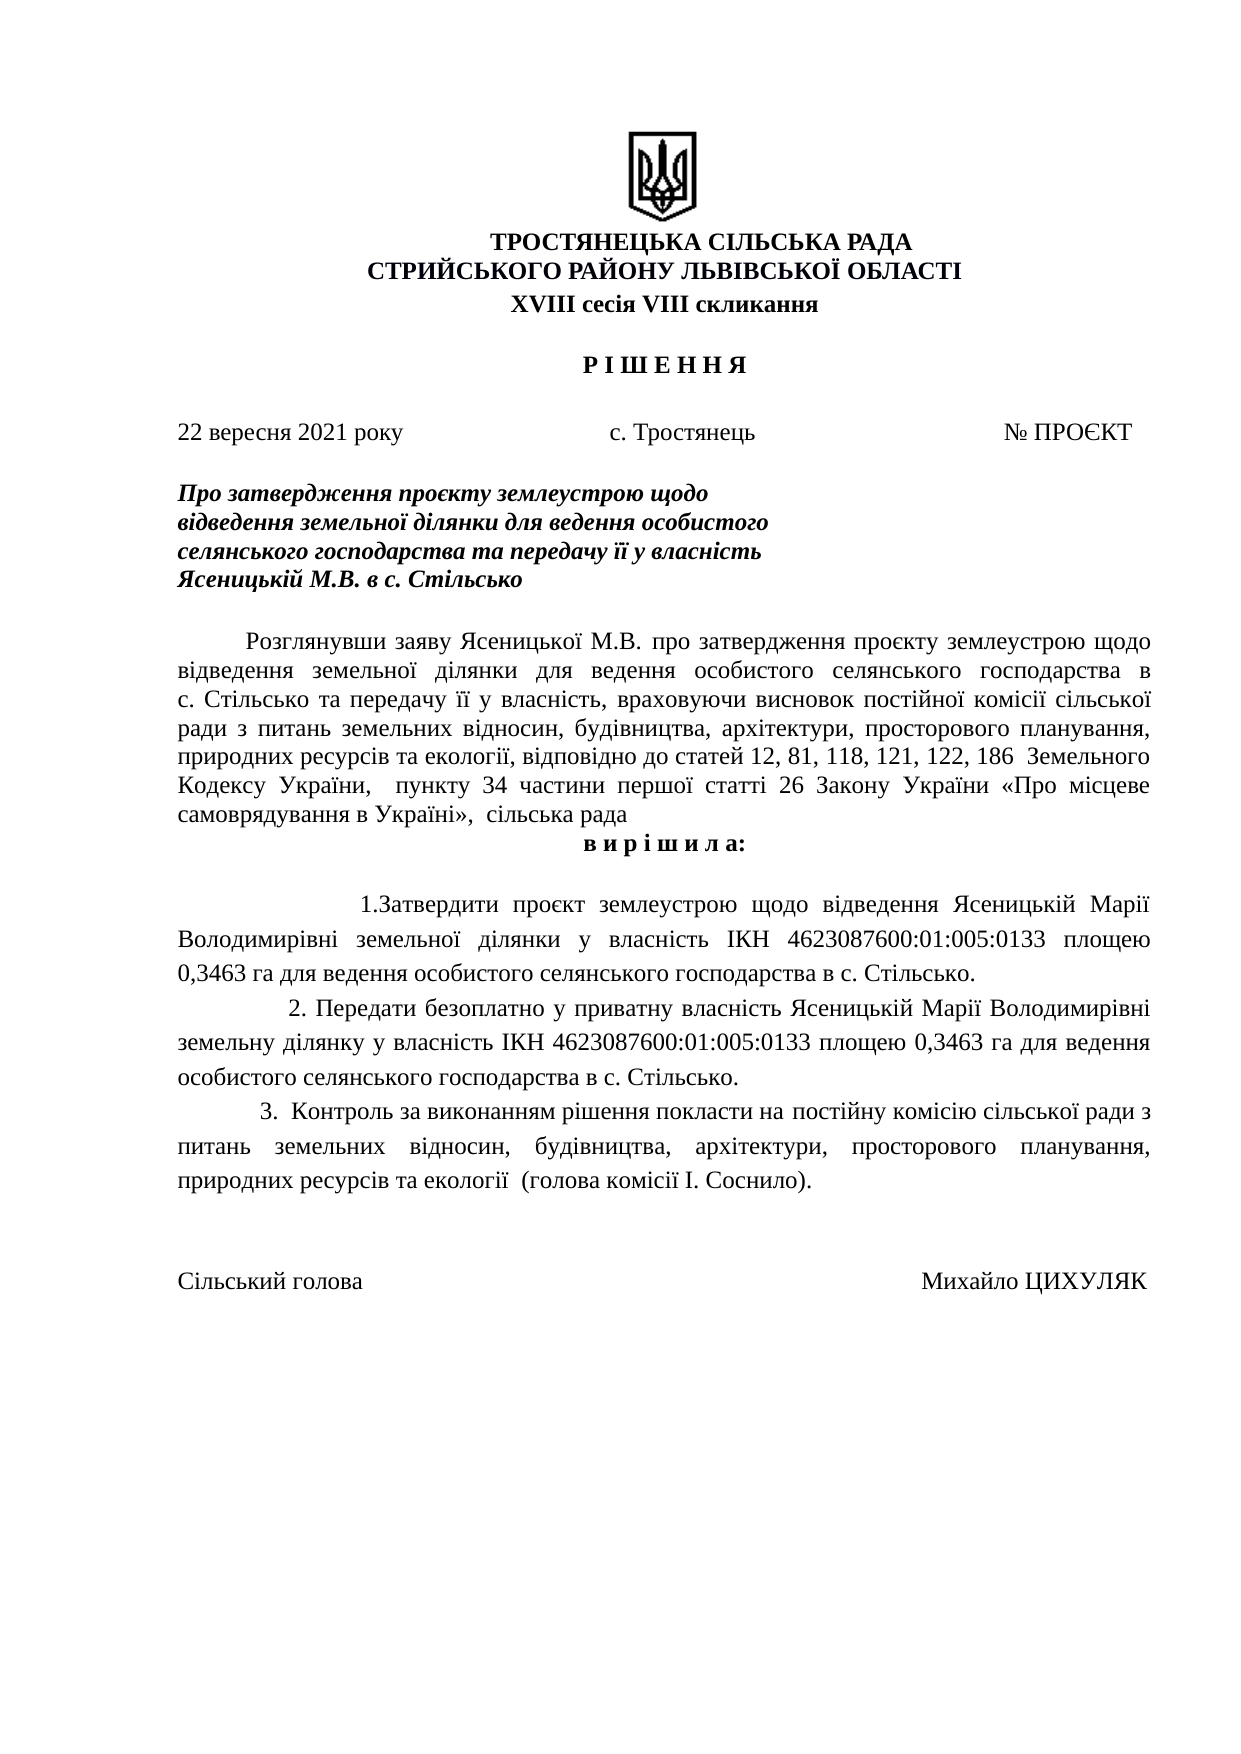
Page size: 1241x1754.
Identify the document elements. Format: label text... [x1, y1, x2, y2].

text 1.Затвердити проєкт землеустрою щодо відведення Ясеницькій Марії Володимирівні земельної ділянки у власність ІКН 4623087600:01:005:0133 площею 0,3463 га для ведення особистого селянського господарства в с. Стільсько. [177, 889, 1152, 987]
text 3. Контроль за виконанням рішення покласти на постійну комісію сільської ради з питань земельних відносин, будівництва, архітектури, просторового планування, природних ресурсів та екології (голова комісії І. Соснило). [177, 1096, 1152, 1194]
text ХVIII сесія VІІІ скликання [177, 289, 1152, 317]
text селянського господарства та передачу її у власність [177, 536, 1152, 564]
text 2. Передати безоплатно у приватну власність Ясеницькій Марії Володимирівні земельну ділянку у власність ІКН 4623087600:01:005:0133 площею 0,3463 га для ведення особистого селянського господарства в с. Стільсько. [177, 993, 1152, 1091]
text ТРОСТЯНЕЦЬКА СІЛЬСЬКА РАДА [177, 227, 1152, 256]
text Сільський голова Михайло ЦИХУЛЯК [177, 1266, 1152, 1294]
text відведення земельної ділянки для ведення особистого [177, 507, 1152, 536]
text Ясеницькій М.В. в с. Стільсько [177, 564, 1152, 593]
picture [626, 118, 703, 223]
text Р І Ш Е Н Н Я [177, 351, 1152, 379]
text СТРИЙСЬКОГО РАЙОНУ ЛЬВІВСЬКОЇ ОБЛАСТІ [177, 256, 1152, 284]
text 22 вересня 2021 року с. Тростянець № ПРОЄКТ [177, 417, 1152, 445]
text Розглянувши заяву Ясеницької М.В. про затвердження проєкту землеустрою щодо відведення земельної ділянки для ведення особистого селянського господарства в с. Стільсько та передачу її у власність, враховуючи висновок постійної комісії сільської ради з питань земельних відносин, будівництва, архітектури, просторового планування, природних ресурсів та екології, відповідно до статей 12, 81, 118, 121, 122, 186 Земельного Кодексу України, пункту 34 частини першої статті 26 Закону України «Про місцеве самоврядування в Україні», сільська рада [177, 626, 1152, 828]
text Про затвердження проєкту землеустрою щодо [177, 478, 1152, 507]
text в и р і ш и л а: [177, 828, 1152, 856]
